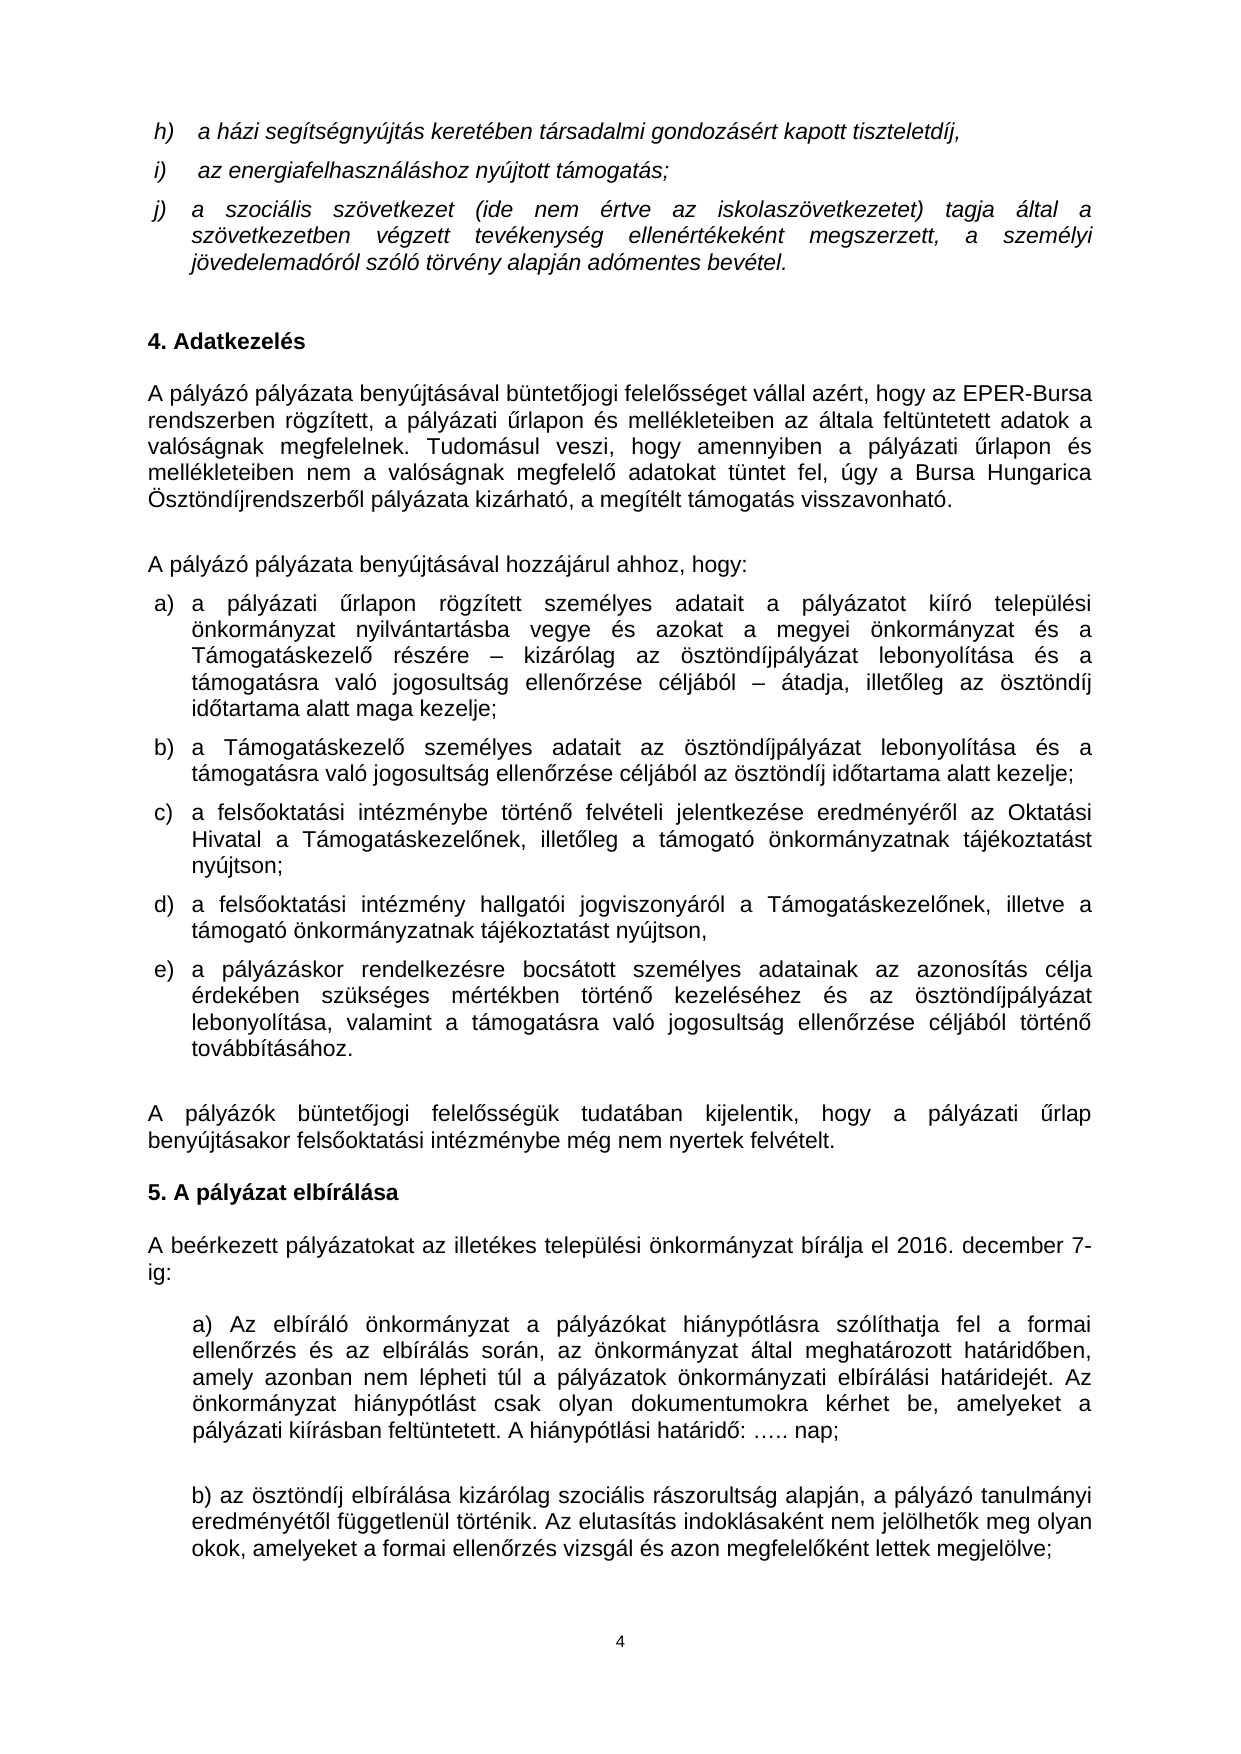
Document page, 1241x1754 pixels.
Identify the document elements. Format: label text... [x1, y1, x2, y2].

list a felsőoktatási intézmény hallgatói jogviszonyáról a Támogatáskezelőnek, illetve a támogató önkormányzatnak tájékoztatást nyújtson, [154, 891, 1092, 943]
text b) az ösztöndíj elbírálása kizárólag szociális rászorultság alapján, a pályázó tanulmányi eredményétől függetlenül történik. Az elutasítás indoklásaként nem jelölhetők meg olyan okok, amelyeket a formai ellenőrzés vizsgál és azon megfelelőként lettek megjelölve; [191, 1482, 1092, 1561]
text a) Az elbíráló önkormányzat a pályázókat hiánypótlásra szólíthatja fel a formai ellenőrzés és az elbírálás során, az önkormányzat által meghatározott határidőben, amely azonban nem lépheti túl a pályázatok önkormányzati elbírálási határidejét. Az önkormányzat hiánypótlást csak olyan dokumentumokra kérhet be, amelyeket a pályázati kiírásban feltüntetett. A hiánypótlási határidő: ….. nap; [192, 1311, 1092, 1443]
text A pályázó pályázata benyújtásával hozzájárul ahhoz, hogy: [148, 551, 1092, 577]
text 5. A pályázat elbírálása [148, 1179, 1092, 1206]
text 4. Adatkezelés [148, 328, 1092, 354]
list a szociális szövetkezet (ide nem értve az iskolaszövetkezetet) tagja által a szövetkezetben végzett tevékenység ellenértékeként megszerzett, a személyi jövedelemadóról szóló törvény alapján adómentes bevétel. [154, 196, 1092, 275]
text A beérkezett pályázatokat az illetékes települési önkormányzat bírálja el 2016. december 7-ig: [148, 1232, 1092, 1285]
text A pályázók büntetőjogi felelősségük tudatában kijelentik, hogy a pályázati űrlap benyújtásakor felsőoktatási intézménybe még nem nyertek felvételt. [148, 1100, 1092, 1153]
list a házi segítségnyújtás keretében társadalmi gondozásért kapott tiszteletdíj, [154, 118, 1092, 144]
list a pályázati űrlapon rögzített személyes adatait a pályázatot kiíró települési önkormányzat nyilvántartásba vegye és azokat a megyei önkormányzat és a Támogatáskezelő részére – kizárólag az ösztöndíjpályázat lebonyolítása és a támogatásra való jogosultság ellenőrzése céljából – átadja, illetőleg az ösztöndíj időtartama alatt maga kezelje; [154, 590, 1092, 722]
text A pályázó pályázata benyújtásával büntetőjogi felelősséget vállal azért, hogy az EPER-Bursa rendszerben rögzített, a pályázati űrlapon és mellékleteiben az általa feltüntetett adatok a valóságnak megfelelnek. Tudomásul veszi, hogy amennyiben a pályázati űrlapon és mellékleteiben nem a valóságnak megfelelő adatokat tüntet fel, úgy a Bursa Hungarica Ösztöndíjrendszerből pályázata kizárható, a megítélt támogatás visszavonható. [148, 380, 1092, 512]
list a felsőoktatási intézménybe történő felvételi jelentkezése eredményéről az Oktatási Hivatal a Támogatáskezelőnek, illetőleg a támogató önkormányzatnak tájékoztatást nyújtson; [154, 799, 1092, 878]
list a pályázáskor rendelkezésre bocsátott személyes adatainak az azonosítás célja érdekében szükséges mértékben történő kezeléséhez és az ösztöndíjpályázat lebonyolítása, valamint a támogatásra való jogosultság ellenőrzése céljából történő továbbításához. [154, 956, 1092, 1061]
list az energiafelhasználáshoz nyújtott támogatás; [154, 157, 1092, 183]
list a Támogatáskezelő személyes adatait az ösztöndíjpályázat lebonyolítása és a támogatásra való jogosultság ellenőrzése céljából az ösztöndíj időtartama alatt kezelje; [154, 734, 1092, 787]
